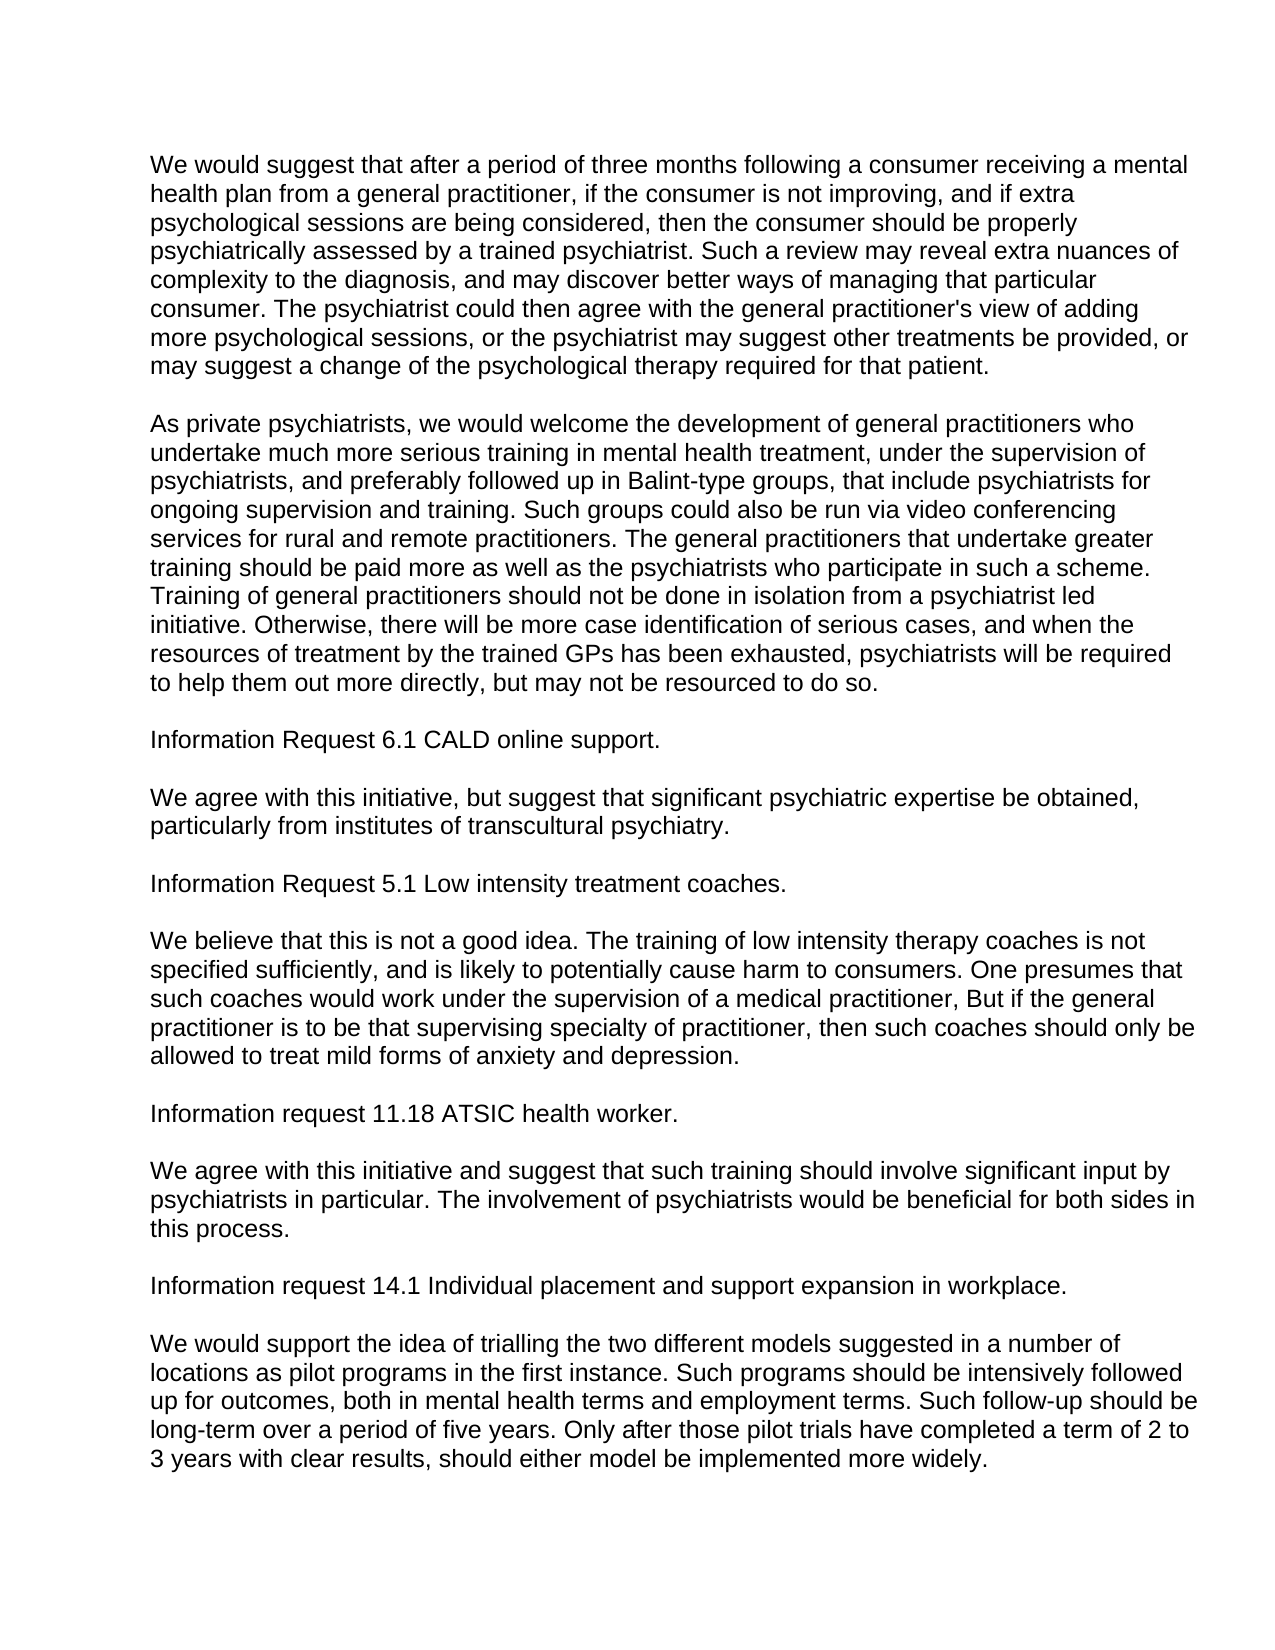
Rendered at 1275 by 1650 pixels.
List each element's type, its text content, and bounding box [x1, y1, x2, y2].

text As private psychiatrists, we would welcome the development of general practitioners who undertake much more serious training in mental health treatment, under the supervision of psychiatrists, and preferably followed up in Balint-type groups, that include psychiatrists for ongoing supervision and training. Such groups could also be run via video conferencing services for rural and remote practitioners. The general practitioners that undertake greater training should be paid more as well as the psychiatrists who participate in such a scheme. Training of general practitioners should not be done in isolation from a psychiatrist led initiative. Otherwise, there will be more case identification of serious cases, and when the resources of treatment by the trained GPs has been exhausted, psychiatrists will be required to help them out more directly, but may not be resourced to do so. [150, 409, 1200, 696]
text We agree with this initiative, but suggest that significant psychiatric expertise be obtained, particularly from institutes of transcultural psychiatry. [150, 782, 1200, 840]
text Information request 11.18 ATSIC health worker. [150, 1099, 1200, 1127]
text Information Request 5.1 Low intensity treatment coaches. [150, 869, 1200, 897]
text We would suggest that after a period of three months following a consumer receiving a mental health plan from a general practitioner, if the consumer is not improving, and if extra psychological sessions are being considered, then the consumer should be properly psychiatrically assessed by a trained psychiatrist. Such a review may reveal extra nuances of complexity to the diagnosis, and may discover better ways of managing that particular consumer. The psychiatrist could then agree with the general practitioner's view of adding more psychological sessions, or the psychiatrist may suggest other treatments be provided, or may suggest a change of the psychological therapy required for that patient. [150, 150, 1200, 380]
text Information Request 6.1 CALD online support. [150, 725, 1200, 754]
text Information request 14.1 Individual placement and support expansion in workplace. [150, 1271, 1200, 1300]
text We believe that this is not a good idea. The training of low intensity therapy coaches is not specified sufficiently, and is likely to potentially cause harm to consumers. One presumes that such coaches would work under the supervision of a medical practitioner, But if the general practitioner is to be that supervising specialty of practitioner, then such coaches should only be allowed to treat mild forms of anxiety and depression. [150, 926, 1200, 1070]
text We agree with this initiative and suggest that such training should involve significant input by psychiatrists in particular. The involvement of psychiatrists would be beneficial for both sides in this process. [150, 1156, 1200, 1242]
text We would support the idea of trialling the two different models suggested in a number of locations as pilot programs in the first instance. Such programs should be intensively followed up for outcomes, both in mental health terms and employment terms. Such follow-up should be long-term over a period of five years. Only after those pilot trials have completed a term of 2 to 3 years with clear results, should either model be implemented more widely. [150, 1329, 1200, 1472]
